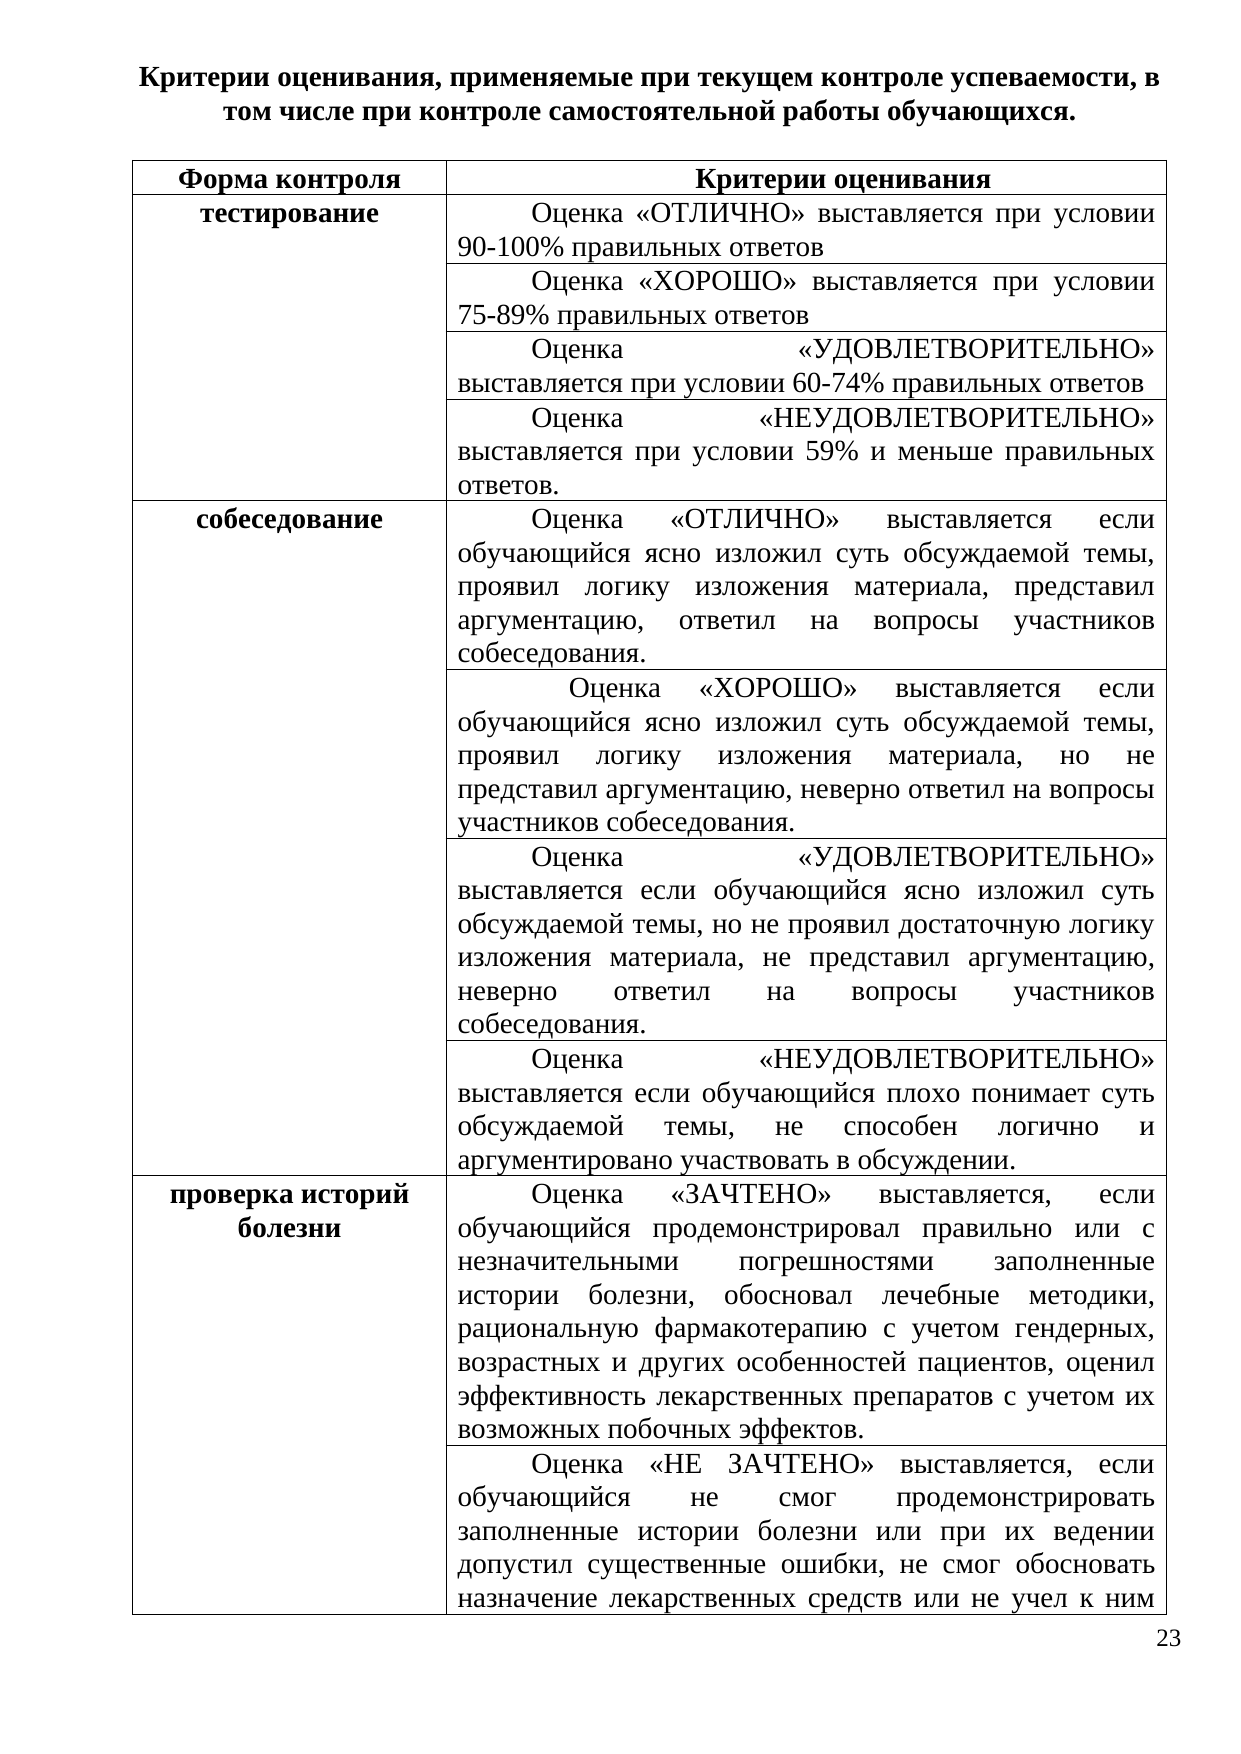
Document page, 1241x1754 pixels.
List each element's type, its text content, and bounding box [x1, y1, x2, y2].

table_cell тестирование [133, 195, 446, 500]
table_cell Оценка «ЗАЧТЕНО» выставляется, если обучающийся продемонстрировал правильно или с незначительными погрешностями заполненные истории болезни, обосновал лечебные методики, рациональную фармакотерапию с учетом гендерных, возрастных и других особенностей пациентов, оценил эффективность лекарственных препаратов с учетом их возможных побочных эффектов. [447, 1176, 1166, 1445]
text Критерии оценивания, применяемые при текущем контроле успеваемости, в том числе при контроле самостоятельной работы обучающихся. [118, 59, 1181, 126]
table_header Критерии оценивания [447, 161, 1166, 194]
table_cell Оценка «НЕУДОВЛЕТВОРИТЕЛЬНО» выставляется если обучающийся плохо понимает суть обсуждаемой темы, не способен логично и аргументировано участвовать в обсуждении. [447, 1041, 1166, 1175]
table_cell Оценка «УДОВЛЕТВОРИТЕЛЬНО» выставляется если обучающийся ясно изложил суть обсуждаемой темы, но не проявил достаточную логику изложения материала, не представил аргументацию, неверно ответил на вопросы участников собеседования. [447, 839, 1166, 1040]
table_cell собеседование [133, 501, 446, 1175]
table_cell проверка историй болезни [133, 1176, 446, 1613]
table_header Форма контроля [133, 161, 446, 194]
table_cell Оценка «ОТЛИЧНО» выставляется если обучающийся ясно изложил суть обсуждаемой темы, проявил логику изложения материала, представил аргументацию, ответил на вопросы участников собеседования. [447, 501, 1166, 669]
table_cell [447, 1446, 1166, 1613]
table_cell Оценка «ОТЛИЧНО» выставляется при условии 90-100% правильных ответов [447, 195, 1166, 262]
table_cell Оценка «НЕУДОВЛЕТВОРИТЕЛЬНО» выставляется при условии 59% и меньше правильных ответов. [447, 400, 1166, 500]
table_cell Оценка «ХОРОШО» выставляется при условии 75-89% правильных ответов [447, 264, 1166, 331]
table_cell Оценка «ХОРОШО» выставляется если обучающийся ясно изложил суть обсуждаемой темы, проявил логику изложения материала, но не представил аргументацию, неверно ответил на вопросы участников собеседования. [447, 670, 1166, 838]
table_cell Оценка «УДОВЛЕТВОРИТЕЛЬНО» выставляется при условии 60-74% правильных ответов [447, 332, 1166, 399]
